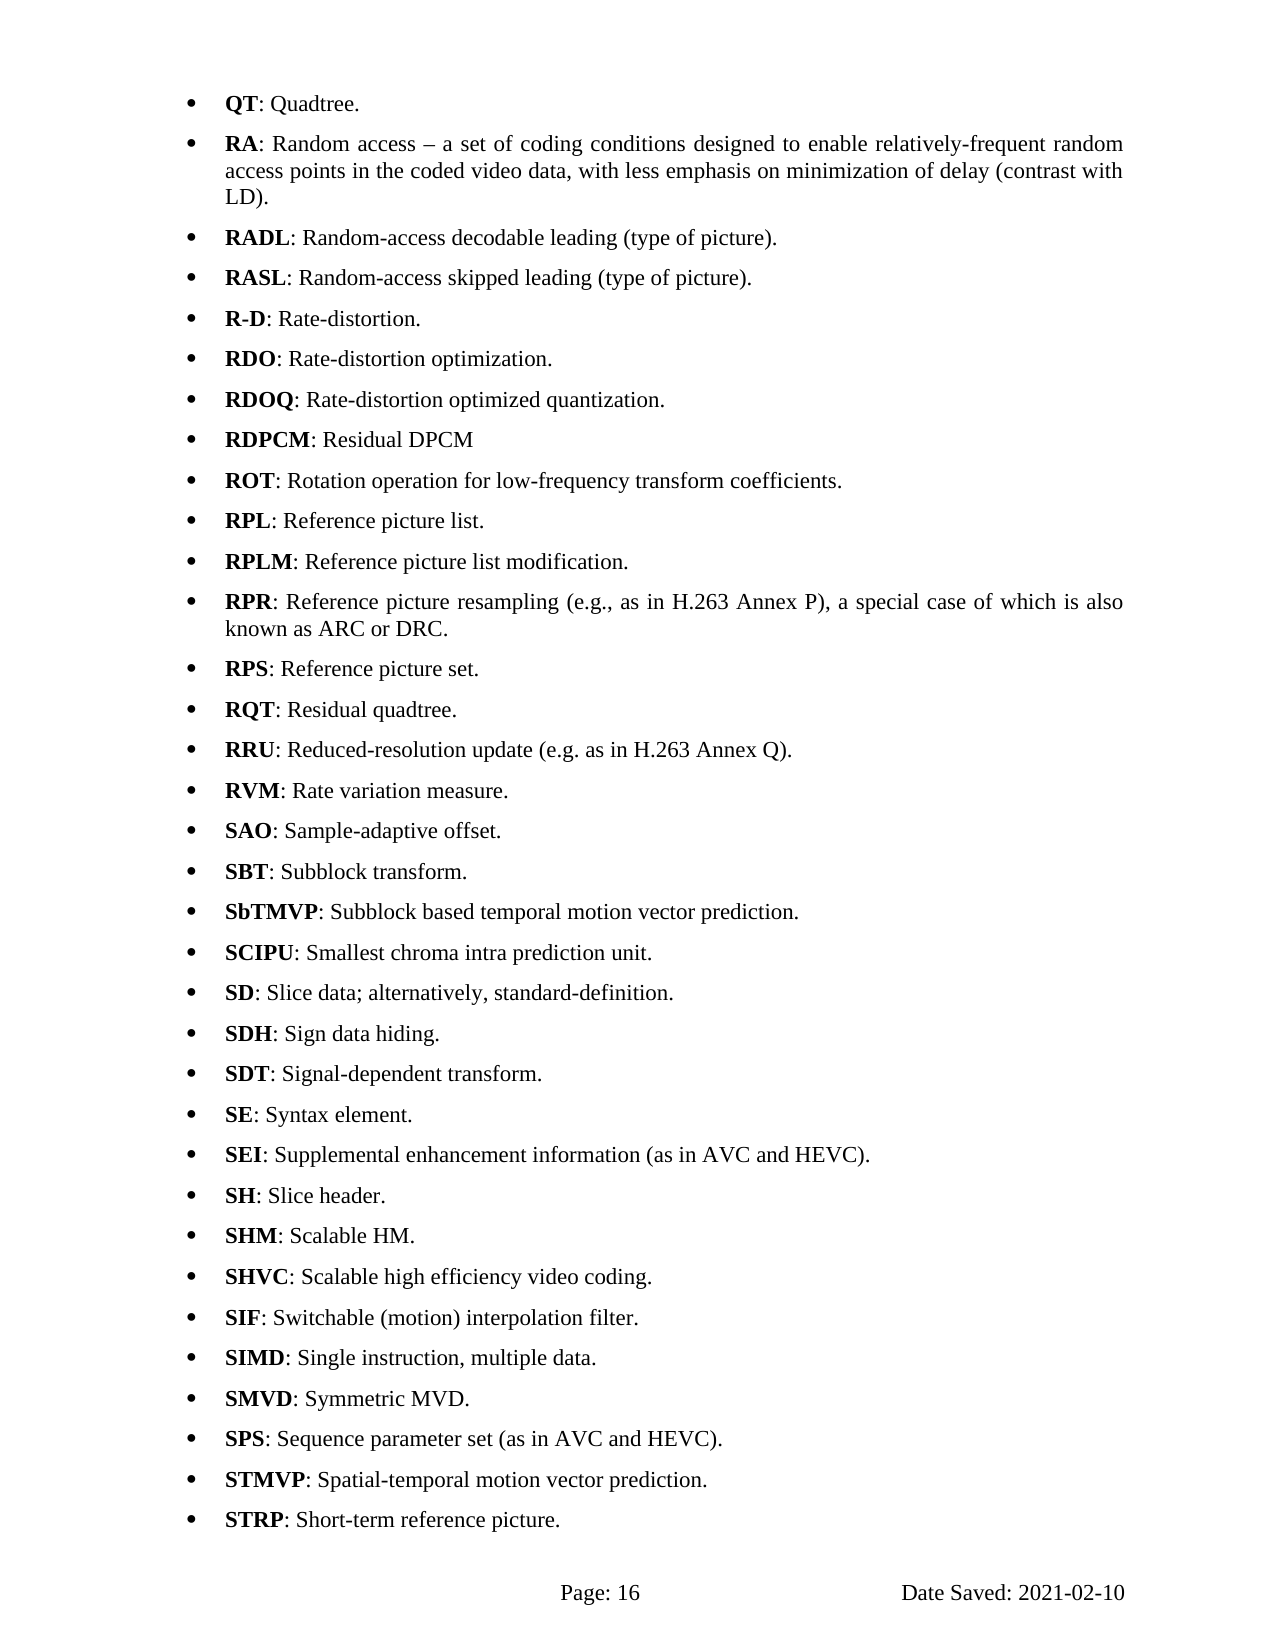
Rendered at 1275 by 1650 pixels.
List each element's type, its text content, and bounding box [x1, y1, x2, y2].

list RPR: Reference picture resampling (e.g., as in H.263 Annex P), a special case of which is also known as ARC or DRC. [187, 588, 1125, 641]
list SDH: Sign data hiding. [187, 1020, 1125, 1046]
list SMVD: Symmetric MVD. [187, 1385, 1125, 1411]
list SD: Slice data; alternatively, standard-definition. [187, 979, 1125, 1006]
list SPS: Sequence parameter set (as in AVC and HEVC). [187, 1425, 1125, 1452]
list STMVP: Spatial-temporal motion vector prediction. [187, 1466, 1125, 1492]
list SHVC: Scalable high efficiency video coding. [187, 1263, 1125, 1289]
list SbTMVP: Subblock based temporal motion vector prediction. [187, 898, 1125, 925]
list RASL: Random-access skipped leading (type of picture). [187, 264, 1125, 291]
list RQT: Residual quadtree. [187, 696, 1125, 722]
list STRP: Short-term reference picture. [187, 1506, 1125, 1533]
list RDOQ: Rate-distortion optimized quantization. [187, 386, 1125, 412]
list SHM: Scalable HM. [187, 1223, 1125, 1249]
list SEI: Supplemental enhancement information (as in AVC and HEVC). [187, 1142, 1125, 1168]
list SAO: Sample-adaptive offset. [187, 817, 1125, 844]
list SIMD: Single instruction, multiple data. [187, 1344, 1125, 1371]
list RPL: Reference picture list. [187, 507, 1125, 534]
list RDPCM: Residual DPCM [187, 426, 1125, 453]
list SDT: Signal-dependent transform. [187, 1061, 1125, 1087]
list RPLM: Reference picture list modification. [187, 548, 1125, 574]
list RA: Random access – a set of coding conditions designed to enable relatively-frequent random access points in the coded video data, with less emphasis on minimization of delay (contrast with LD). [187, 131, 1125, 209]
list ROT: Rotation operation for low-frequency transform coefficients. [187, 467, 1125, 493]
list QT: Quadtree. [187, 90, 1125, 116]
list RDO: Rate-distortion optimization. [187, 345, 1125, 372]
list RPS: Reference picture set. [187, 655, 1125, 682]
list SE: Syntax element. [187, 1101, 1125, 1127]
list SBT: Subblock transform. [187, 858, 1125, 884]
list R-D: Rate-distortion. [187, 305, 1125, 331]
list SIF: Switchable (motion) interpolation filter. [187, 1304, 1125, 1330]
list RADL: Random-access decodable leading (type of picture). [187, 224, 1125, 250]
list RVM: Rate variation measure. [187, 777, 1125, 803]
list SH: Slice header. [187, 1182, 1125, 1208]
list SCIPU: Smallest chroma intra prediction unit. [187, 939, 1125, 965]
list RRU: Reduced-resolution update (e.g. as in H.263 Annex Q). [187, 736, 1125, 763]
